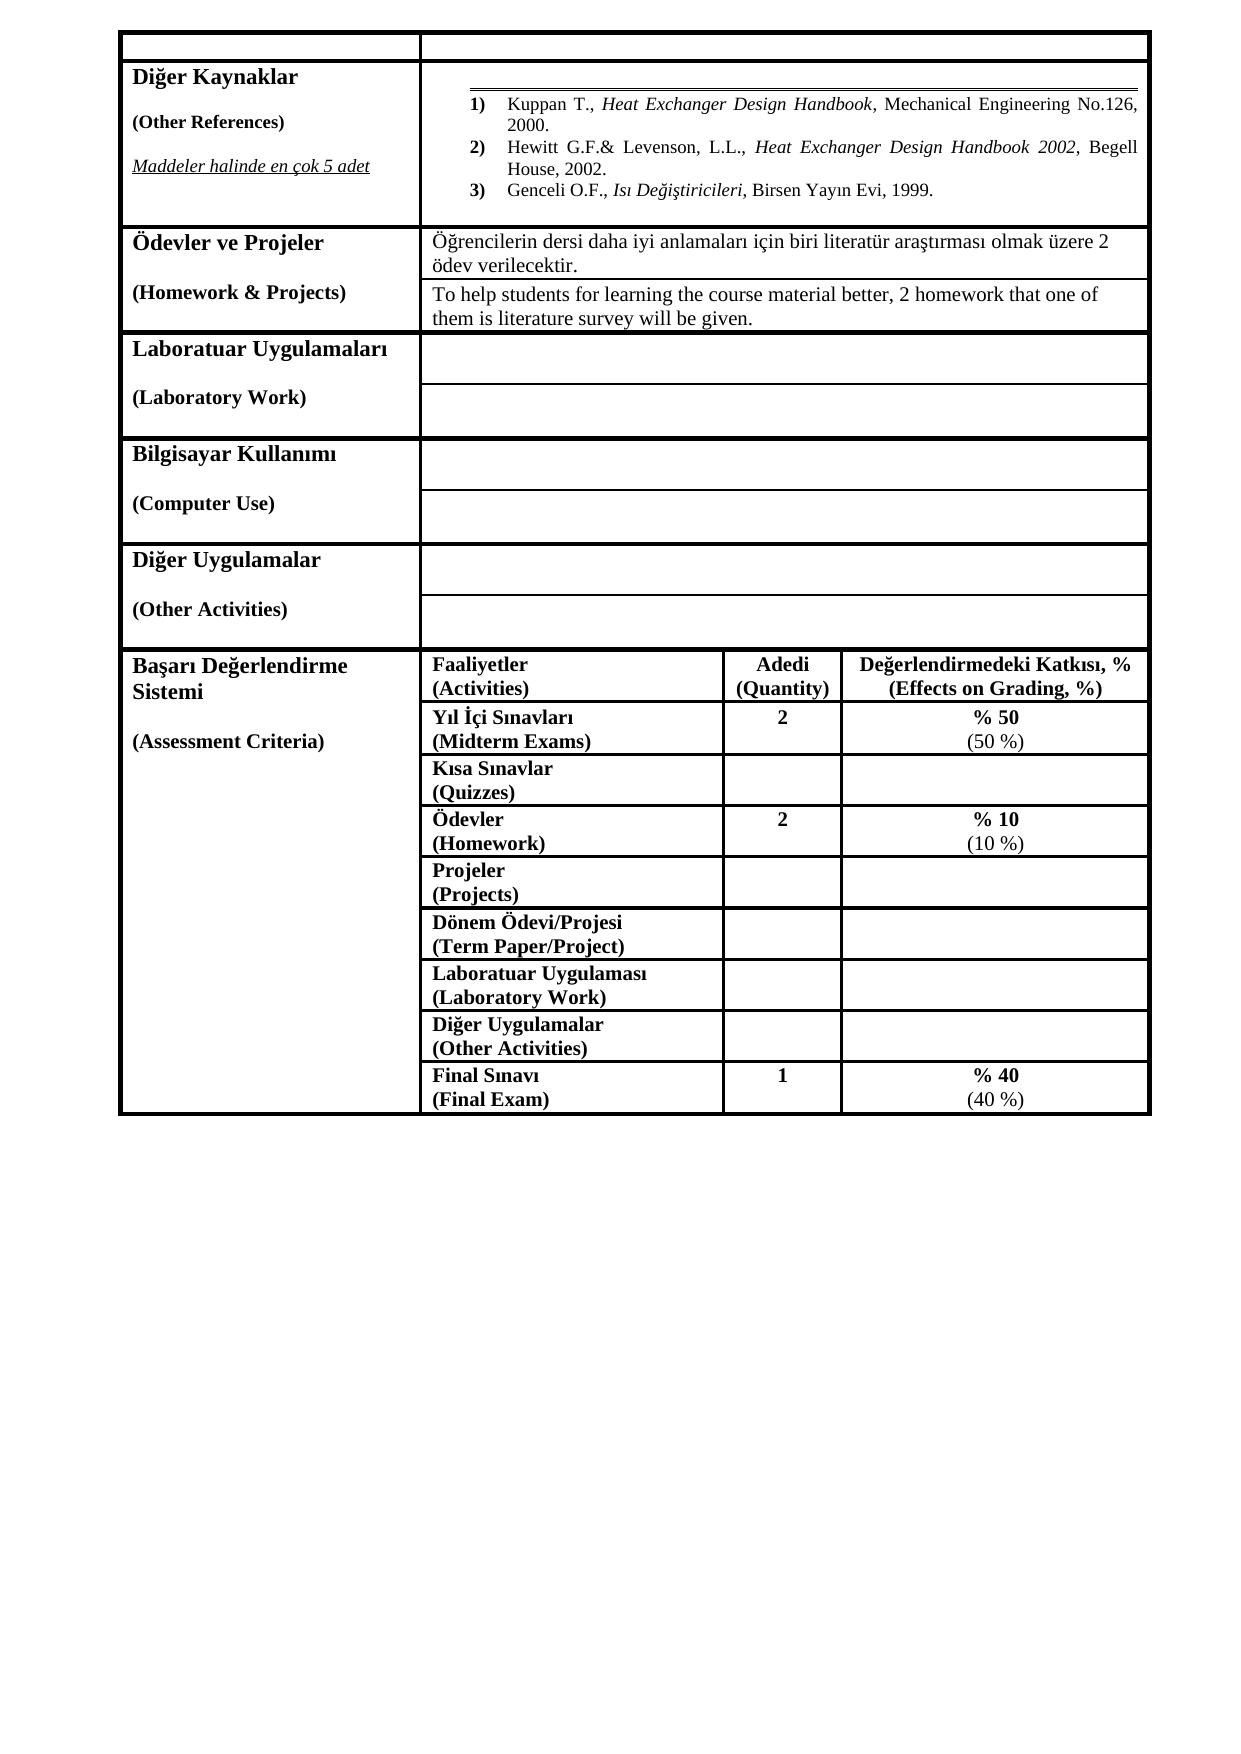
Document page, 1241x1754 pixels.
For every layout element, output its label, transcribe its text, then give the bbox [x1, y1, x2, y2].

table_cell Yıl İçi Sınavları (Midterm Exams) [422, 703, 722, 753]
table_cell Diğer Uygulamalar (Other Activities) [123, 546, 419, 647]
table_cell To help students for learning the course material better, 2 homework that one of them is literature survey will be given. [422, 280, 1147, 330]
table_cell [725, 1012, 840, 1060]
table_cell Ödevler (Homework) [422, 807, 722, 855]
table_cell Faaliyetler (Activities) [422, 652, 722, 700]
table_cell Diğer Uygulamalar (Other Activities) [422, 1012, 722, 1060]
table_cell Başarı Değerlendirme Sistemi (Assessment Criteria) [123, 652, 419, 1111]
table_cell [422, 596, 1147, 647]
table_cell [725, 756, 840, 804]
table_cell Adedi (Quantity) [725, 652, 840, 700]
table_cell [422, 385, 1147, 436]
table_cell [725, 961, 840, 1009]
table_cell Değerlendirmedeki Katkısı, % (Effects on Grading, %) [843, 652, 1147, 700]
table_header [422, 35, 1147, 59]
table_cell Öğrencilerin dersi daha iyi anlamaları için biri literatür araştırması olmak üzere 2 ödev verilecektir. [422, 229, 1147, 277]
table_cell [843, 961, 1147, 1009]
table_cell % 40 (40 %) [843, 1063, 1147, 1111]
table_cell [843, 910, 1147, 958]
table_cell [843, 858, 1147, 906]
table_cell Kısa Sınavlar (Quizzes) [422, 756, 722, 804]
table_cell Projeler (Projects) [422, 858, 722, 906]
table_cell Diğer Kaynaklar (Other References) Maddeler halinde en çok 5 adet [123, 63, 419, 224]
table_cell Ödevler ve Projeler (Homework & Projects) [123, 229, 419, 330]
table_cell Dönem Ödevi/Projesi (Term Paper/Project) [422, 910, 722, 958]
table_cell Kuppan T., Heat Exchanger Design Handbook, Mechanical Engineering No.126, 2000. Hewitt G.F.& Levenson, L.L., Heat Exchanger Design Handbook 2002, Begell House, 2002. Genceli O.F., Isı Değiştiricileri, Birsen Yayın Evi, 1999. [422, 63, 1147, 224]
table_cell [725, 910, 840, 958]
table_cell 2 [725, 703, 840, 753]
table_cell % 50 (50 %) [843, 703, 1147, 753]
table_cell [422, 441, 1147, 489]
table_cell Laboratuar Uygulamaları (Laboratory Work) [123, 335, 419, 436]
table_cell 1 [725, 1063, 840, 1111]
table_cell [843, 1012, 1147, 1060]
table_cell [422, 491, 1147, 541]
table_cell 2 [725, 807, 840, 855]
table_cell [843, 756, 1147, 804]
table_cell Laboratuar Uygulaması (Laboratory Work) [422, 961, 722, 1009]
table_cell Final Sınavı (Final Exam) [422, 1063, 722, 1111]
table_cell Bilgisayar Kullanımı (Computer Use) [123, 441, 419, 541]
table_cell [422, 546, 1147, 594]
table_cell [725, 858, 840, 906]
table_cell % 10 (10 %) [843, 807, 1147, 855]
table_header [123, 35, 419, 59]
table_cell [422, 335, 1147, 383]
